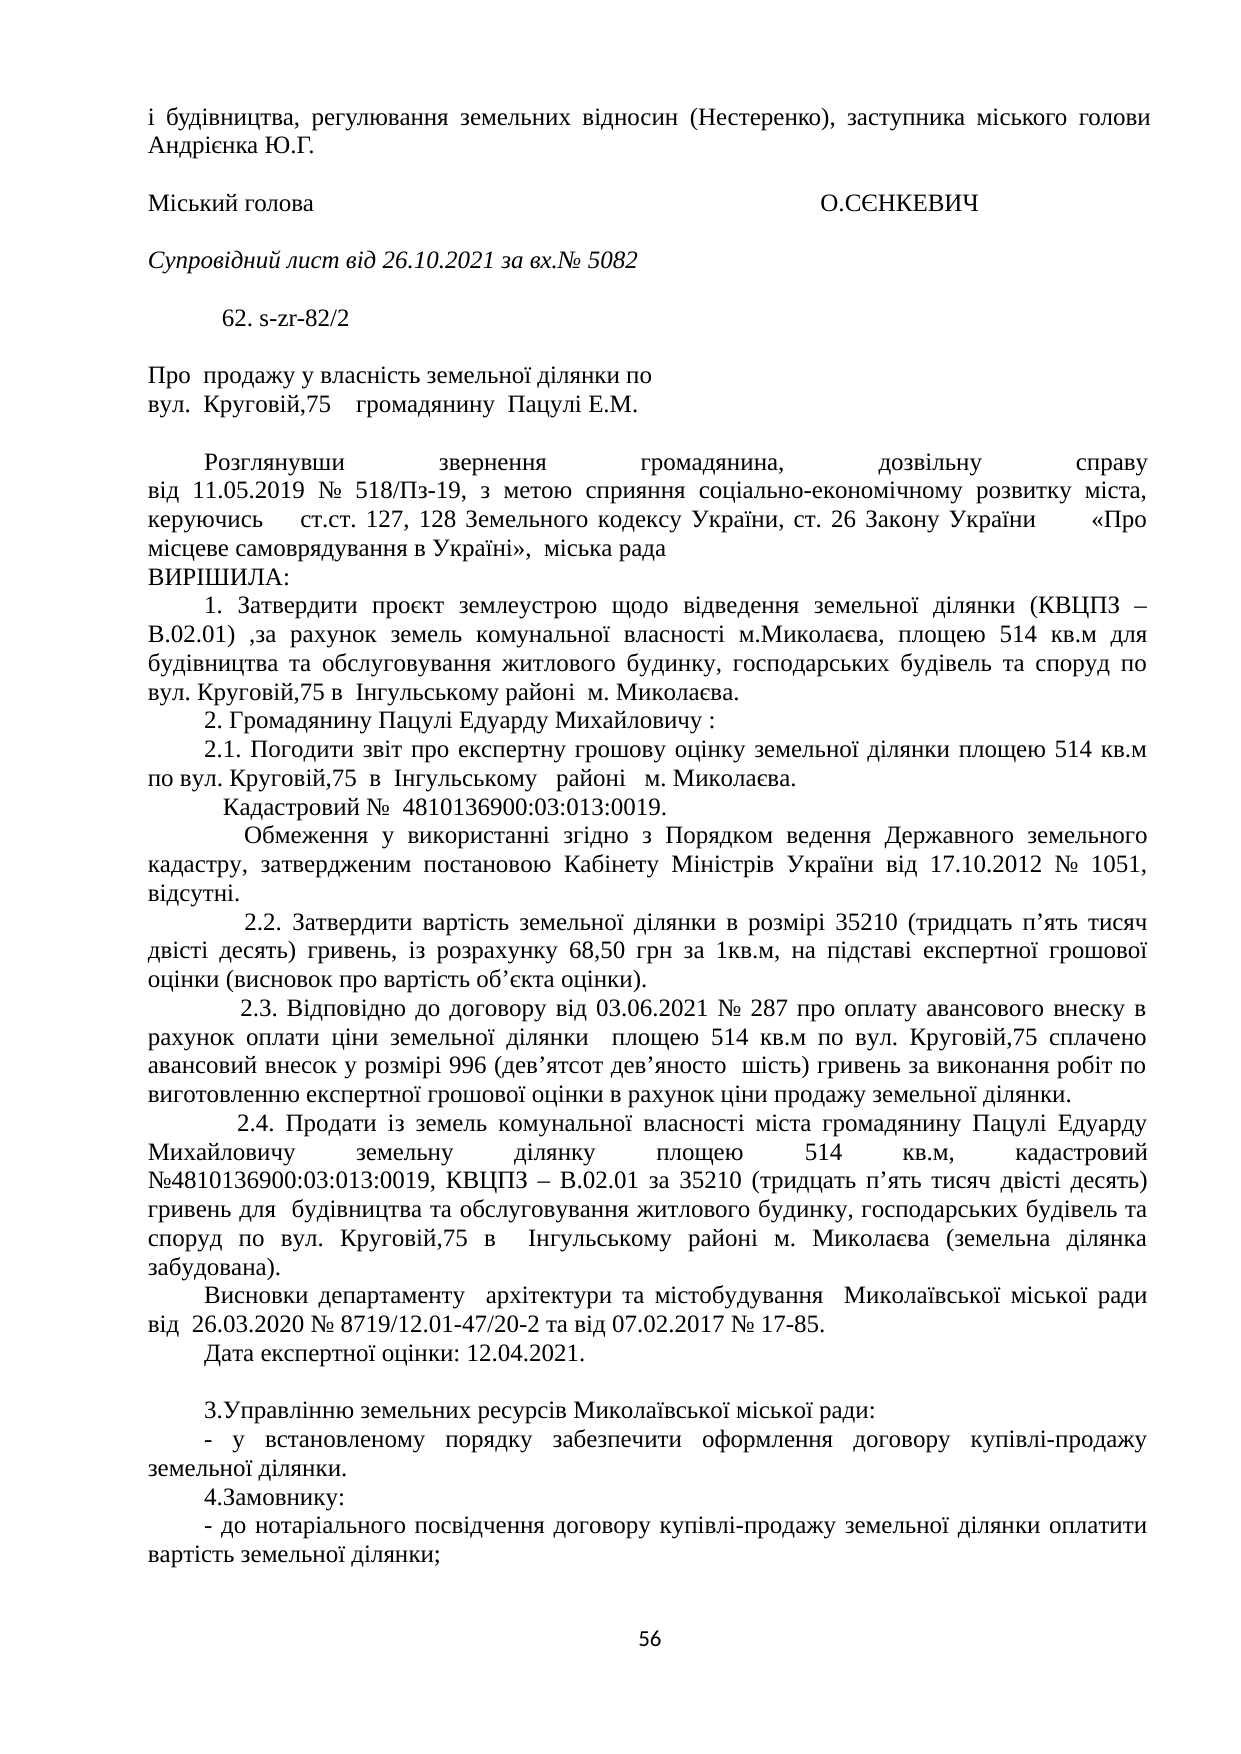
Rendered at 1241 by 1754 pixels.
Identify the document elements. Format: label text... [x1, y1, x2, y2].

text Дата експертної оцінки: 12.04.2021. [148, 1338, 1148, 1367]
text 4.Замовнику: [148, 1482, 1148, 1511]
text ВИРІШИЛА: [148, 562, 1148, 591]
text 1. Затвердити проєкт землеустрою щодо відведення земельної ділянки (КВЦПЗ – В.02.01) ,за рахунок земель комунальної власності м.Миколаєва, площею 514 кв.м для будівництва та обслуговування житлового будинку, господарських будівель та споруд по вул. Круговій,75 в Інгульському районі м. Миколаєва. [148, 591, 1148, 706]
list s-zr-82/2 [222, 303, 1152, 332]
text Висновки департаменту архітектури та містобудування Миколаївської міської ради від 26.03.2020 № 8719/12.01-47/20-2 та від 07.02.2017 № 17-85. [148, 1281, 1148, 1338]
text Розглянувши звернення громадянина, дозвільну справу від 11.05.2019 № 518/Пз-19, з метою сприяння соціально-економічному розвитку міста, керуючись ст.ст. 127, 128 Земельного кодексу України, ст. 26 Закону України «Про місцеве самоврядування в Україні», міська рада [148, 447, 1148, 562]
text 2.2. Затвердити вартість земельної ділянки в розмірі 35210 (тридцать п’ять тисяч двісті десять) гривень, із розрахунку 68,50 грн за 1кв.м, на підставі експертної грошової оцінки (висновок про вартість об’єкта оцінки). [148, 907, 1148, 993]
text - у встановленому порядку забезпечити оформлення договору купівлі-продажу земельної ділянки. [148, 1424, 1148, 1482]
text - до нотаріального посвідчення договору купівлі-продажу земельної ділянки оплатити вартість земельної ділянки; [148, 1511, 1148, 1568]
text Обмеження у використанні згідно з Порядком ведення Державного земельного кадастру, затвердженим постановою Кабінету Міністрів України від 17.10.2012 № 1051, відсутні. [148, 821, 1148, 907]
text 2.3. Відповідно до договору від 03.06.2021 № 287 про оплату авансового внеску в рахунок оплати ціни земельної ділянки площею 514 кв.м по вул. Круговій,75 сплачено авансовий внесок у розмірі 996 (дев’ятсот дев’яносто шість) гривень за виконання робіт по виготовленню експертної грошової оцінки в рахунок ціни продажу земельної ділянки. [148, 993, 1148, 1108]
text 3.Управлінню земельних ресурсів Миколаївської міської ради: [148, 1396, 1148, 1424]
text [148, 102, 1152, 159]
text Кадастровий № 4810136900:03:013:0019. [148, 792, 1148, 821]
text Супровідний лист від 26.10.2021 за вх.№ 5082 [148, 246, 1152, 274]
text 2. Громадянину Пацулі Едуарду Михайловичу : [148, 706, 1152, 734]
text Про продажу у власність земельної ділянки по вул. Круговій,75 громадянину Пацулі Е.М. [148, 361, 739, 418]
text 2.1. Погодити звіт про експертну грошову оцінку земельної ділянки площею 514 кв.м по вул. Круговій,75 в Інгульському районі м. Миколаєва. [148, 734, 1148, 792]
text Міський голова О.СЄНКЕВИЧ [148, 188, 1152, 217]
text 2.4. Продати із земель комунальної власності міста громадянину Пацулі Едуарду Михайловичу земельну ділянку площею 514 кв.м, кадастровий №4810136900:03:013:0019, КВЦПЗ – В.02.01 за 35210 (тридцать п’ять тисяч двісті десять) гривень для будівництва та обслуговування житлового будинку, господарських будівель та споруд по вул. Круговій,75 в Інгульському районі м. Миколаєва (земельна ділянка забудована). [148, 1108, 1148, 1281]
